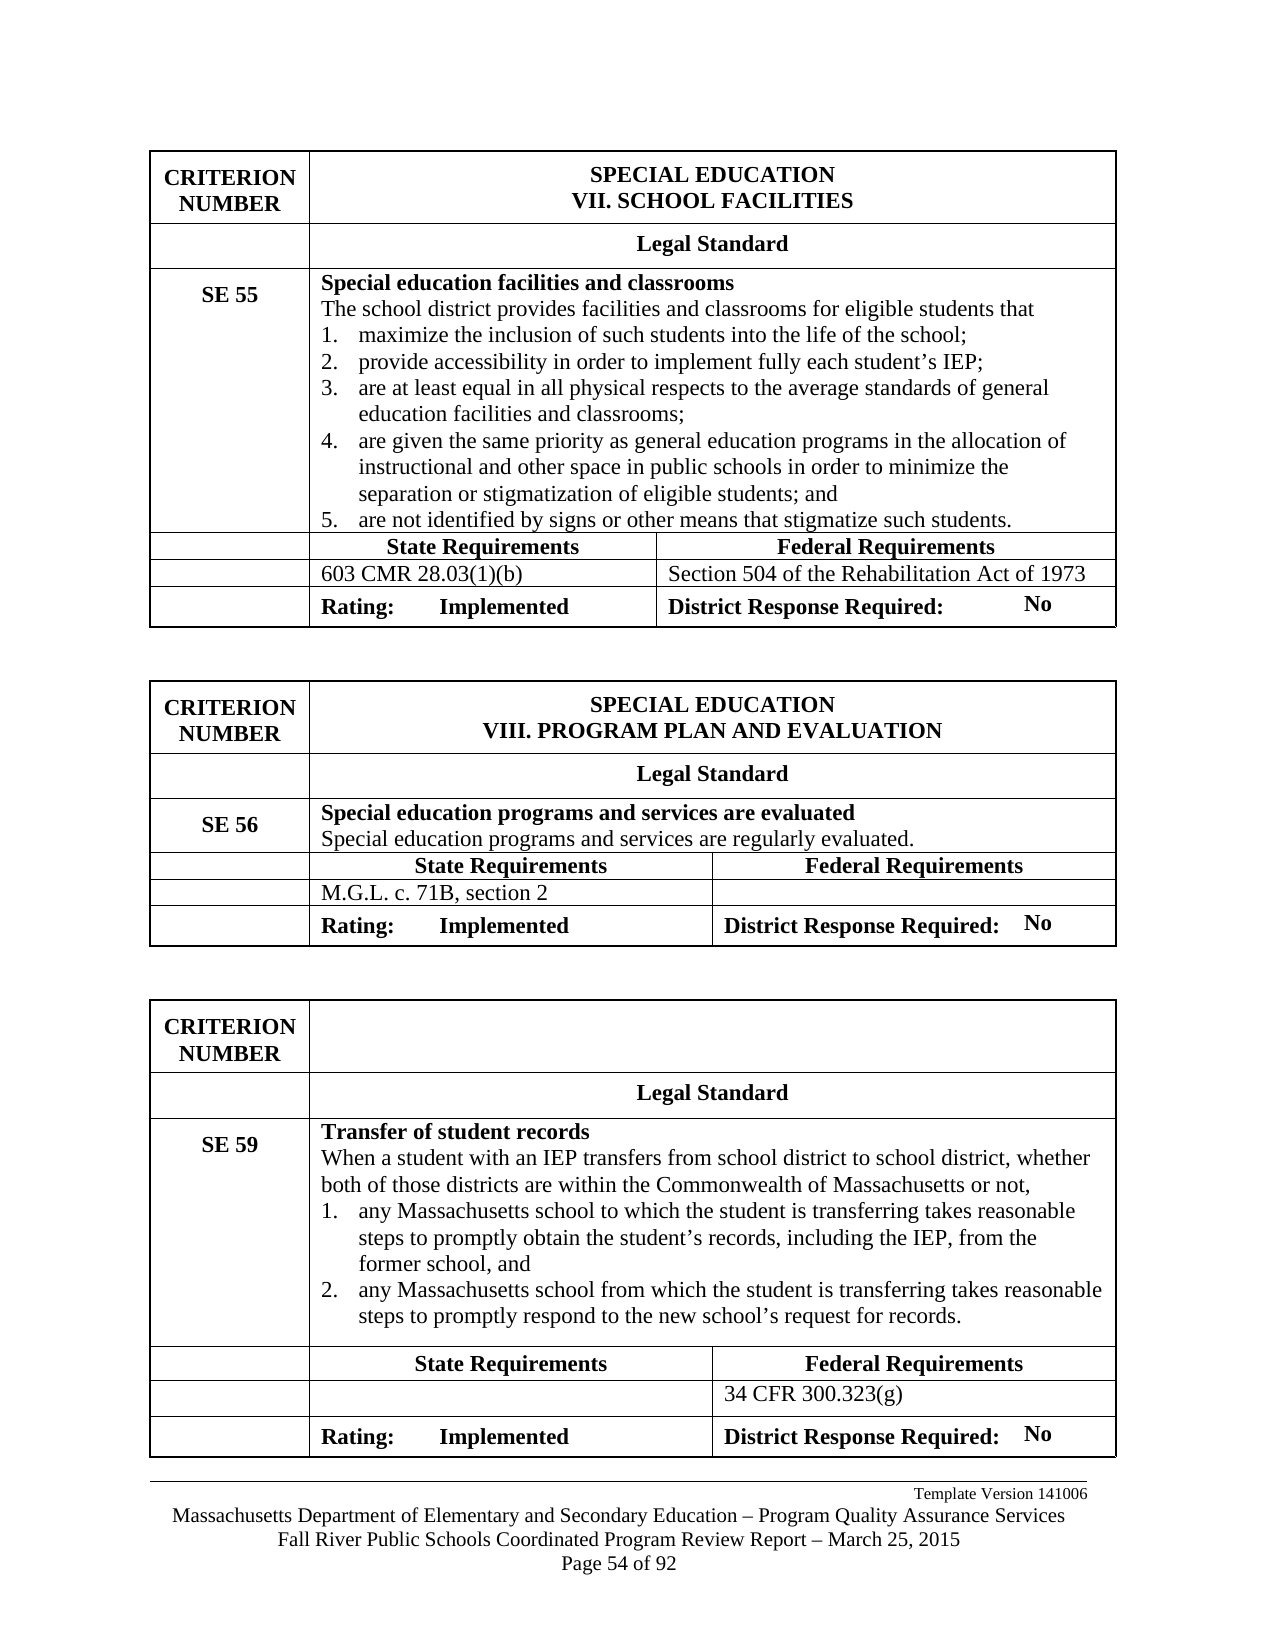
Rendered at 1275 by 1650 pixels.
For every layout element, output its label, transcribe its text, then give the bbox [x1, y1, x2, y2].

table_cell Implemented [422, 1417, 712, 1456]
table_cell [151, 1073, 309, 1118]
table_cell State Requirements [310, 1347, 712, 1380]
table_cell [151, 880, 309, 905]
table_cell Legal Standard [310, 1073, 1115, 1118]
table_header SPECIAL EDUCATION VII. SCHOOL FACILITIES [310, 152, 1115, 223]
table_cell No [1013, 906, 1115, 945]
table_header CRITERION NUMBER [151, 682, 309, 753]
table_cell Federal Requirements [713, 853, 1115, 878]
table_cell Legal Standard [310, 224, 1115, 268]
table_cell Implemented [422, 587, 656, 626]
table_cell [151, 754, 309, 798]
table_cell [151, 853, 309, 878]
table_cell SE 59 [151, 1119, 309, 1346]
table_cell [151, 224, 309, 268]
table_cell District Response Required: [657, 587, 1012, 626]
table_cell Rating: [310, 906, 422, 945]
table_cell [151, 1381, 309, 1416]
table_cell District Response Required: [713, 906, 1012, 945]
table_cell [151, 1347, 309, 1380]
table_cell [151, 587, 309, 626]
table_cell Special education facilities and classrooms The school district provides facilities and classrooms for eligible students that maximize the inclusion of such students into the life of the school; provide accessibility in order to implement fully each student’s IEP; are at least equal in all physical respects to the average standards of general education facilities and classrooms; are given the same priority as general education programs in the allocation of instructional and other space in public schools in order to minimize the separation or stigmatization of eligible students; and are not identified by signs or other means that stigmatize such students. [310, 269, 1115, 532]
table_header CRITERION NUMBER [151, 1001, 309, 1072]
table_cell SE 56 [151, 799, 309, 852]
table_cell 34 CFR 300.323(g) [713, 1381, 1115, 1416]
table_cell [151, 1417, 309, 1456]
table_cell Implemented [422, 906, 712, 945]
table_header CRITERION NUMBER [151, 152, 309, 223]
table_cell State Requirements [310, 853, 712, 878]
table_header [310, 1001, 1115, 1072]
table_cell State Requirements [310, 533, 656, 559]
table_cell No [1013, 1417, 1115, 1456]
table_cell 603 CMR 28.03(1)(b) [310, 560, 656, 586]
table_cell Transfer of student records When a student with an IEP transfers from school district to school district, whether both of those districts are within the Commonwealth of Massachusetts or not, any Massachusetts school to which the student is transferring takes reasonable steps to promptly obtain the student’s records, including the IEP, from the former school, and any Massachusetts school from which the student is transferring takes reasonable steps to promptly respond to the new school’s request for records. [310, 1119, 1115, 1346]
table_header SPECIAL EDUCATION VIII. PROGRAM PLAN AND EVALUATION [310, 682, 1115, 753]
table_cell Federal Requirements [713, 1347, 1115, 1380]
table_cell SE 55 [151, 269, 309, 532]
table_cell Federal Requirements [657, 533, 1115, 559]
table_cell Special education programs and services are evaluated Special education programs and services are regularly evaluated. [310, 799, 1115, 852]
table_cell Section 504 of the Rehabilitation Act of 1973 [657, 560, 1115, 586]
table_cell No [1013, 587, 1115, 626]
table_cell [310, 1381, 712, 1416]
table_cell [713, 880, 1115, 905]
table_cell Rating: [310, 587, 422, 626]
table_cell M.G.L. c. 71B, section 2 [310, 880, 712, 905]
table_cell District Response Required: [713, 1417, 1012, 1456]
table_cell [151, 906, 309, 945]
table_cell Rating: [310, 1417, 422, 1456]
table_cell [151, 533, 309, 559]
table_cell [151, 560, 309, 586]
table_cell Legal Standard [310, 754, 1115, 798]
